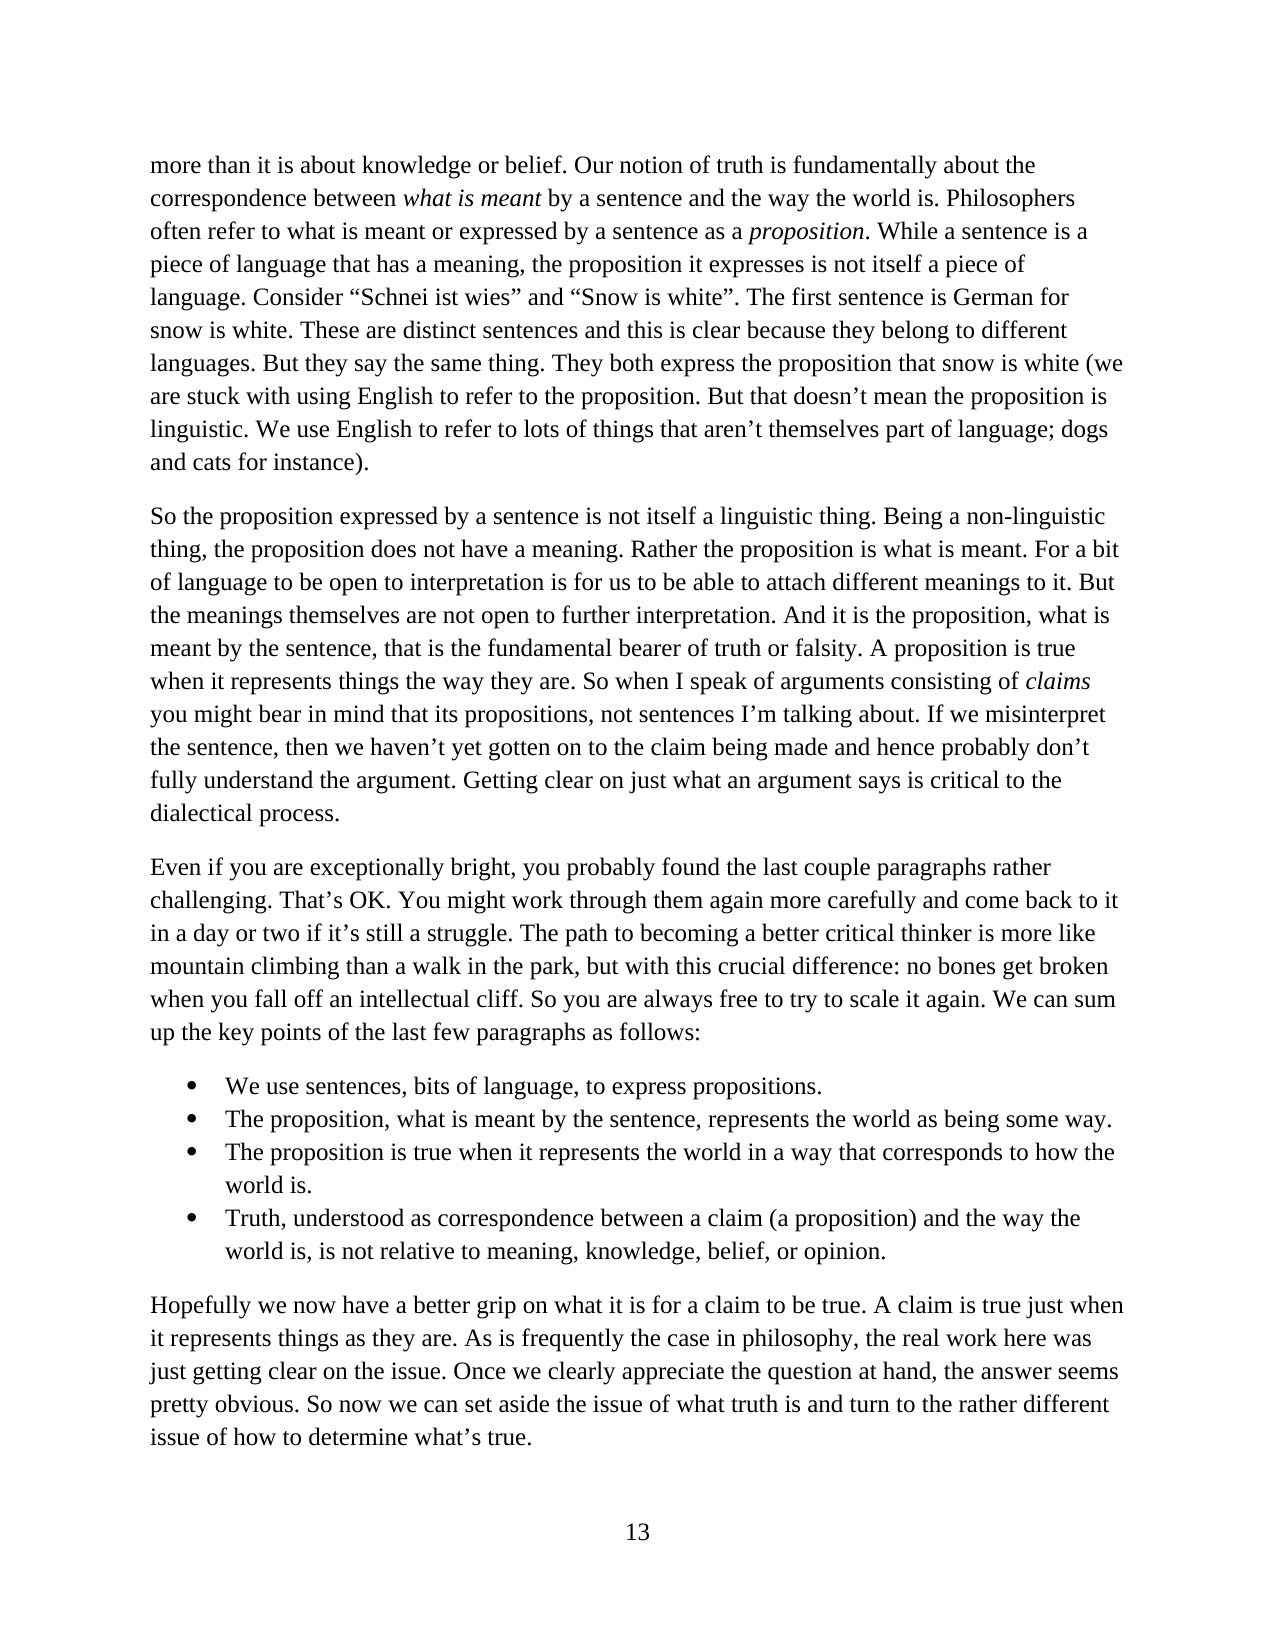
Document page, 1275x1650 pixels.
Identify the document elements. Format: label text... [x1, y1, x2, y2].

list The proposition, what is meant by the sentence, represents the world as being some way. [187, 1104, 1125, 1133]
list The proposition is true when it represents the world in a way that corresponds to how the world is. [187, 1137, 1125, 1199]
text Hopefully we now have a better grip on what it is for a claim to be true. A claim is true just when it represents things as they are. As is frequently the case in philosophy, the real work here was just getting clear on the issue. Once we clearly appreciate the question at hand, the answer seems pretty obvious. So now we can set aside the issue of what truth is and turn to the rather different issue of how to determine what’s true. [150, 1290, 1125, 1451]
text So the proposition expressed by a sentence is not itself a linguistic thing. Being a non-linguistic thing, the proposition does not have a meaning. Rather the proposition is what is meant. For a bit of language to be open to interpretation is for us to be able to attach different meanings to it. But the meanings themselves are not open to further interpretation. And it is the proposition, what is meant by the sentence, that is the fundamental bearer of truth or falsity. A proposition is true when it represents things the way they are. So when I speak of arguments consisting of claims you might bear in mind that its propositions, not sentences I’m talking about. If we misinterpret the sentence, then we haven’t yet gotten on to the claim being made and hence probably don’t fully understand the argument. Getting clear on just what an argument says is critical to the dialectical process. [150, 501, 1125, 827]
text Even if you are exceptionally bright, you probably found the last couple paragraphs rather challenging. That’s OK. You might work through them again more carefully and come back to it in a day or two if it’s still a struggle. The path to becoming a better critical thinker is more like mountain climbing than a walk in the park, but with this crucial difference: no bones get broken when you fall off an intellectual cliff. So you are always free to try to scale it again. We can sum up the key points of the last few paragraphs as follows: [150, 852, 1125, 1046]
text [150, 150, 1125, 476]
list We use sentences, bits of language, to express propositions. [187, 1071, 1125, 1100]
list Truth, understood as correspondence between a claim (a proposition) and the way the world is, is not relative to meaning, knowledge, belief, or opinion. [187, 1203, 1125, 1265]
